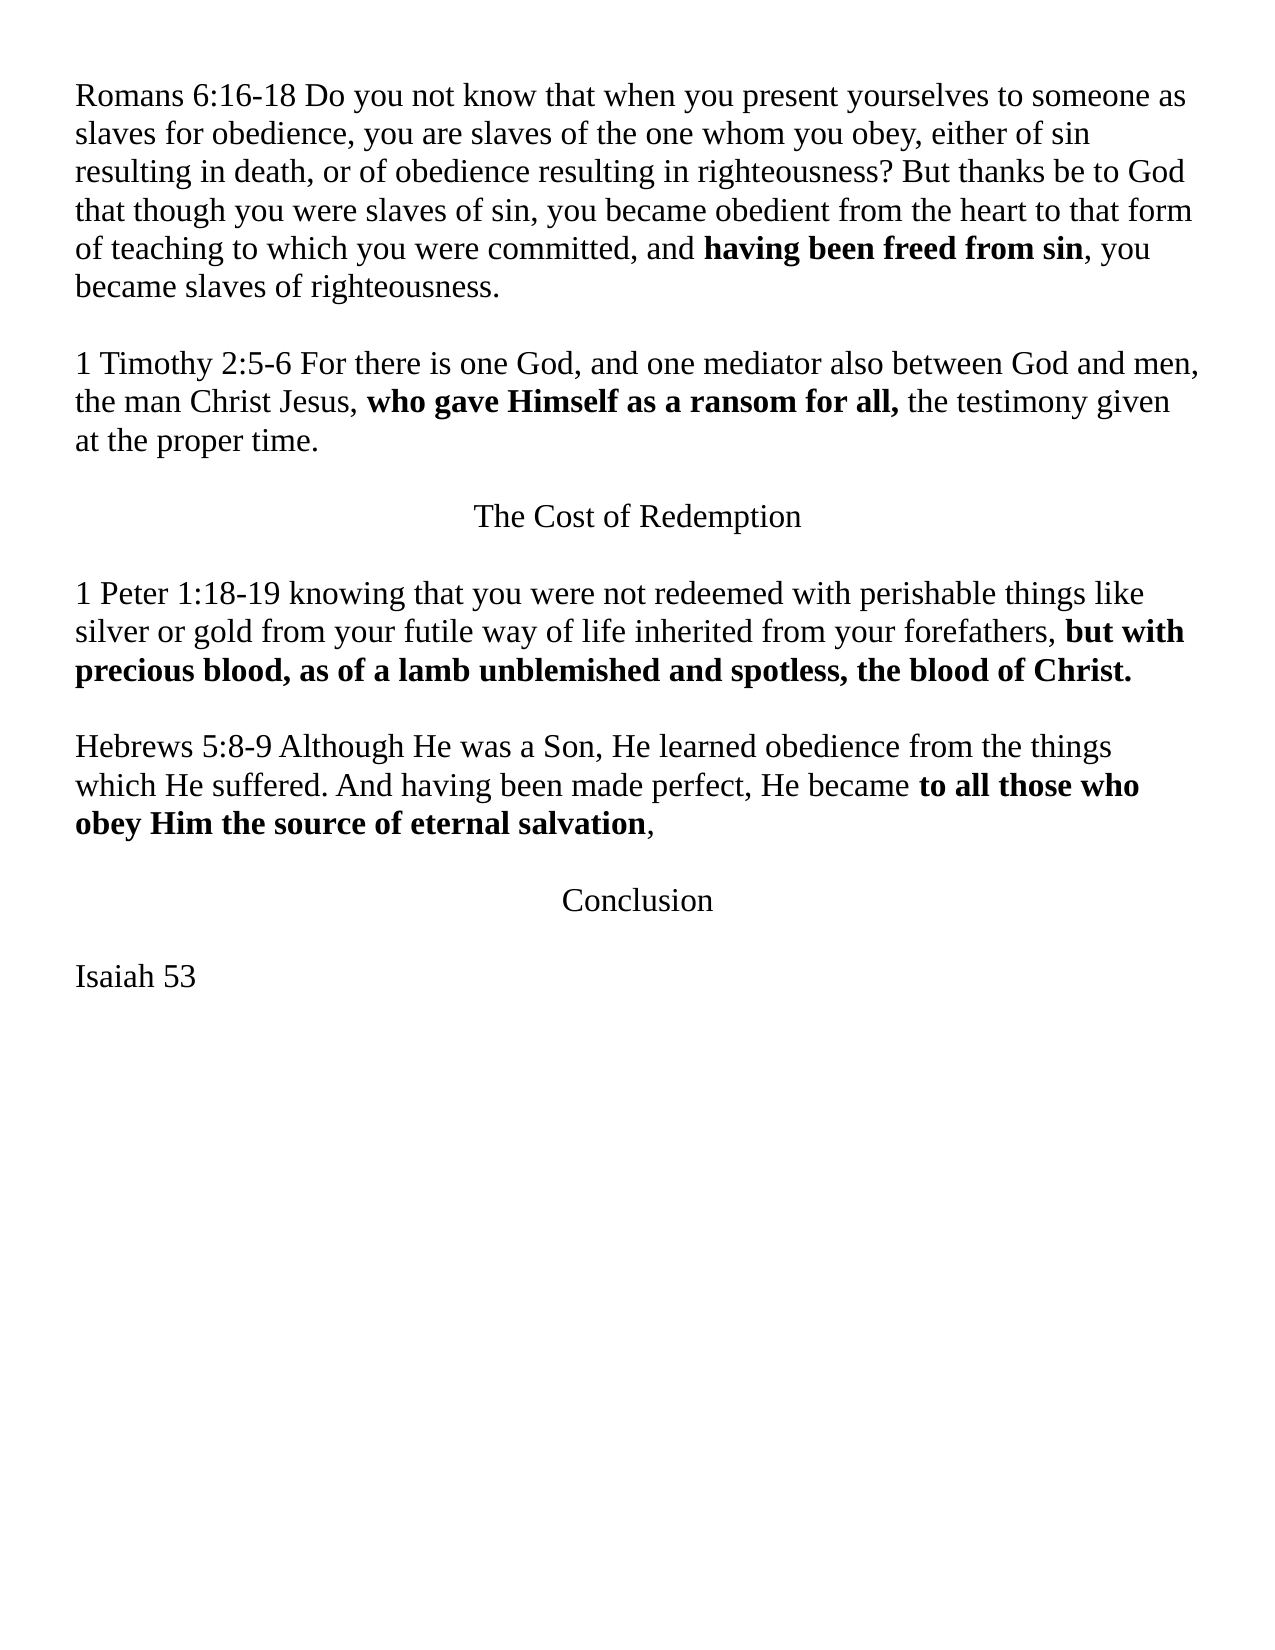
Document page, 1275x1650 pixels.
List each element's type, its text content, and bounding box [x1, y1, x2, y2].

text 1 Timothy 2:5-6 For there is one God, and one mediator also between God and men, the man Christ Jesus, who gave Himself as a ransom for all, the testimony given at the proper time. [75, 343, 1200, 458]
text Hebrews 5:8-9 Although He was a Son, He learned obedience from the things which He suffered. And having been made perfect, He became to all those who obey Him the source of eternal salvation, [75, 727, 1200, 842]
text Conclusion [75, 880, 1200, 918]
text Isaiah 53 [75, 957, 1200, 995]
text 1 Peter 1:18-19 knowing that you were not redeemed with perishable things like silver or gold from your futile way of life inherited from your forefathers, but with precious blood, as of a lamb unblemished and spotless, the blood of Christ. [75, 573, 1200, 688]
text Romans 6:16-18 Do you not know that when you present yourselves to someone as slaves for obedience, you are slaves of the one whom you obey, either of sin resulting in death, or of obedience resulting in righteousness? But thanks be to God that though you were slaves of sin, you became obedient from the heart to that form of teaching to which you were committed, and having been freed from sin, you became slaves of righteousness. [75, 75, 1200, 305]
text The Cost of Redemption [75, 497, 1200, 535]
